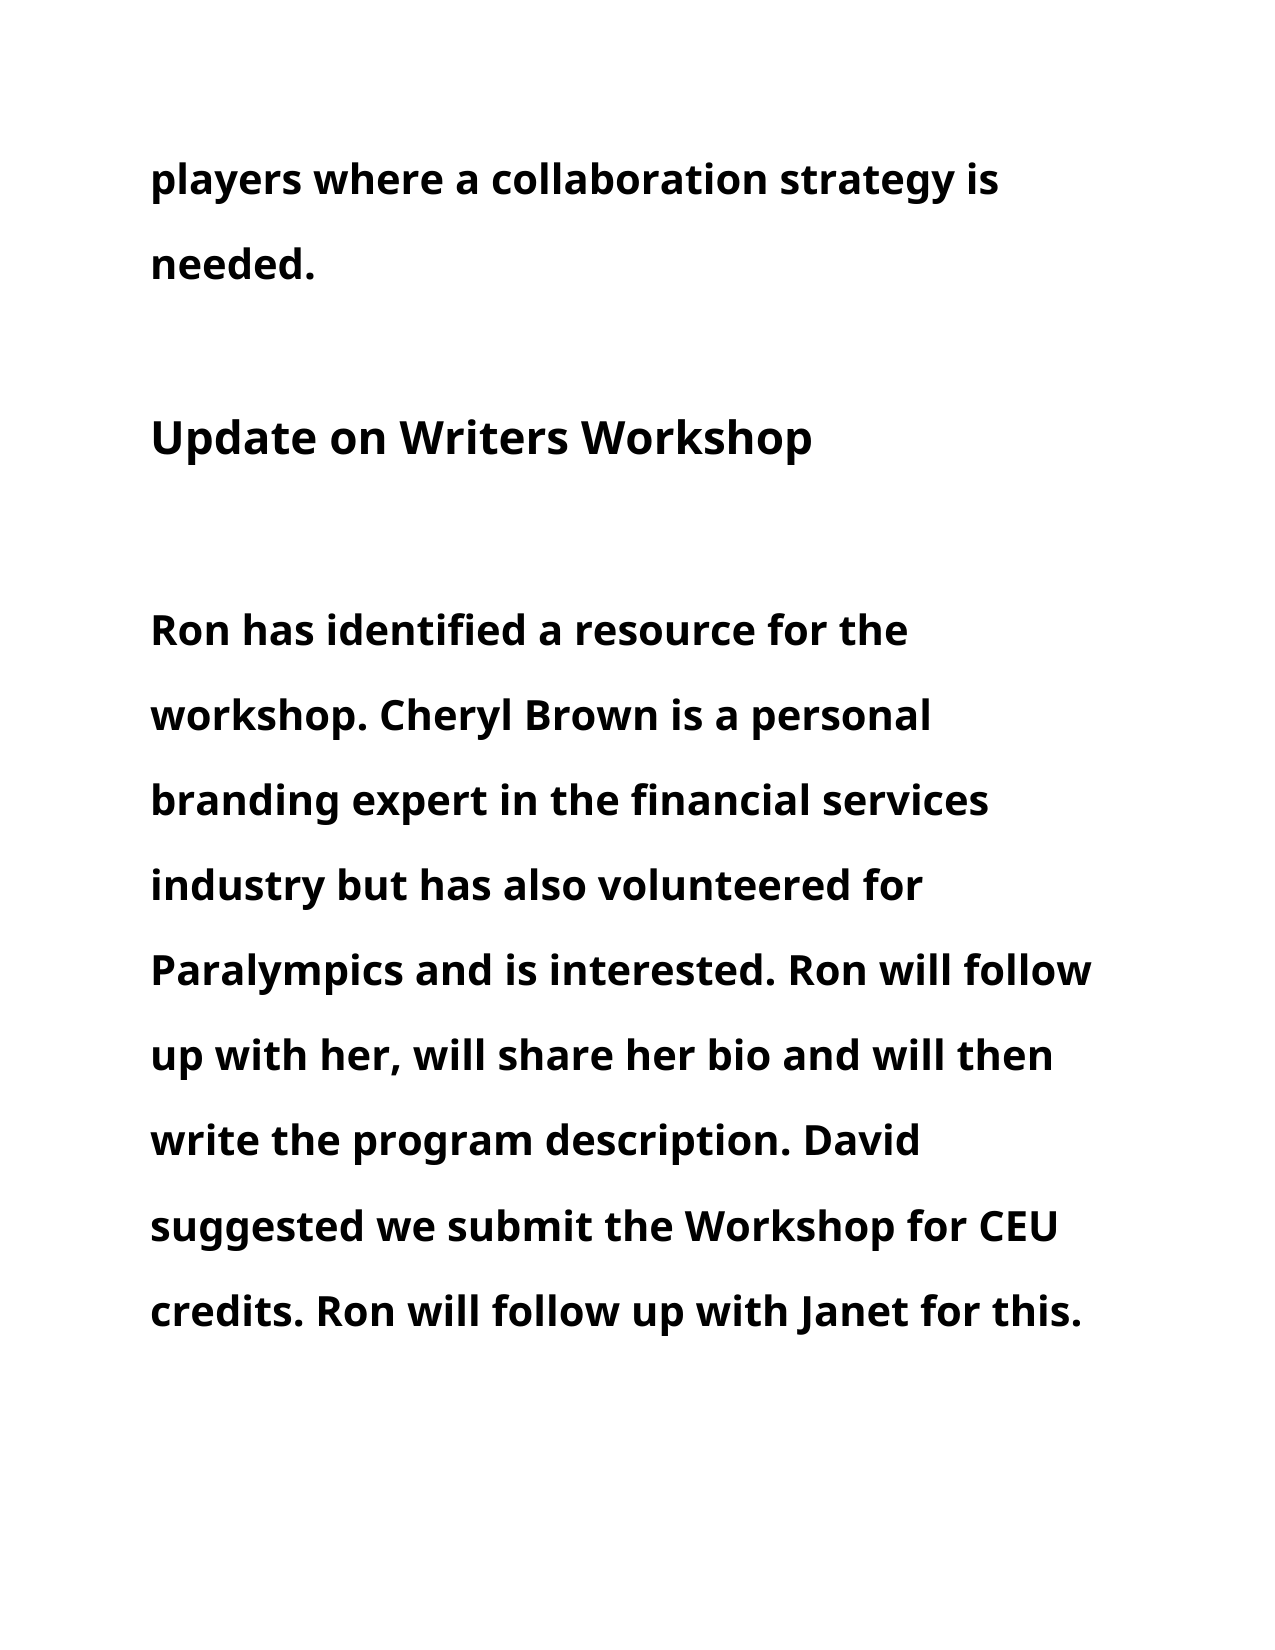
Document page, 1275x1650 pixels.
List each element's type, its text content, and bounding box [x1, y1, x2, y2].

subtitle Update on Writers Workshop [150, 405, 1125, 468]
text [150, 150, 1125, 292]
text Ron has identified a resource for the workshop. Cheryl Brown is a personal branding expert in the financial services industry but has also volunteered for Paralympics and is interested. Ron will follow up with her, will share her bio and will then write the program description. David suggested we submit the Workshop for CEU credits. Ron will follow up with Janet for this. [150, 601, 1125, 1338]
